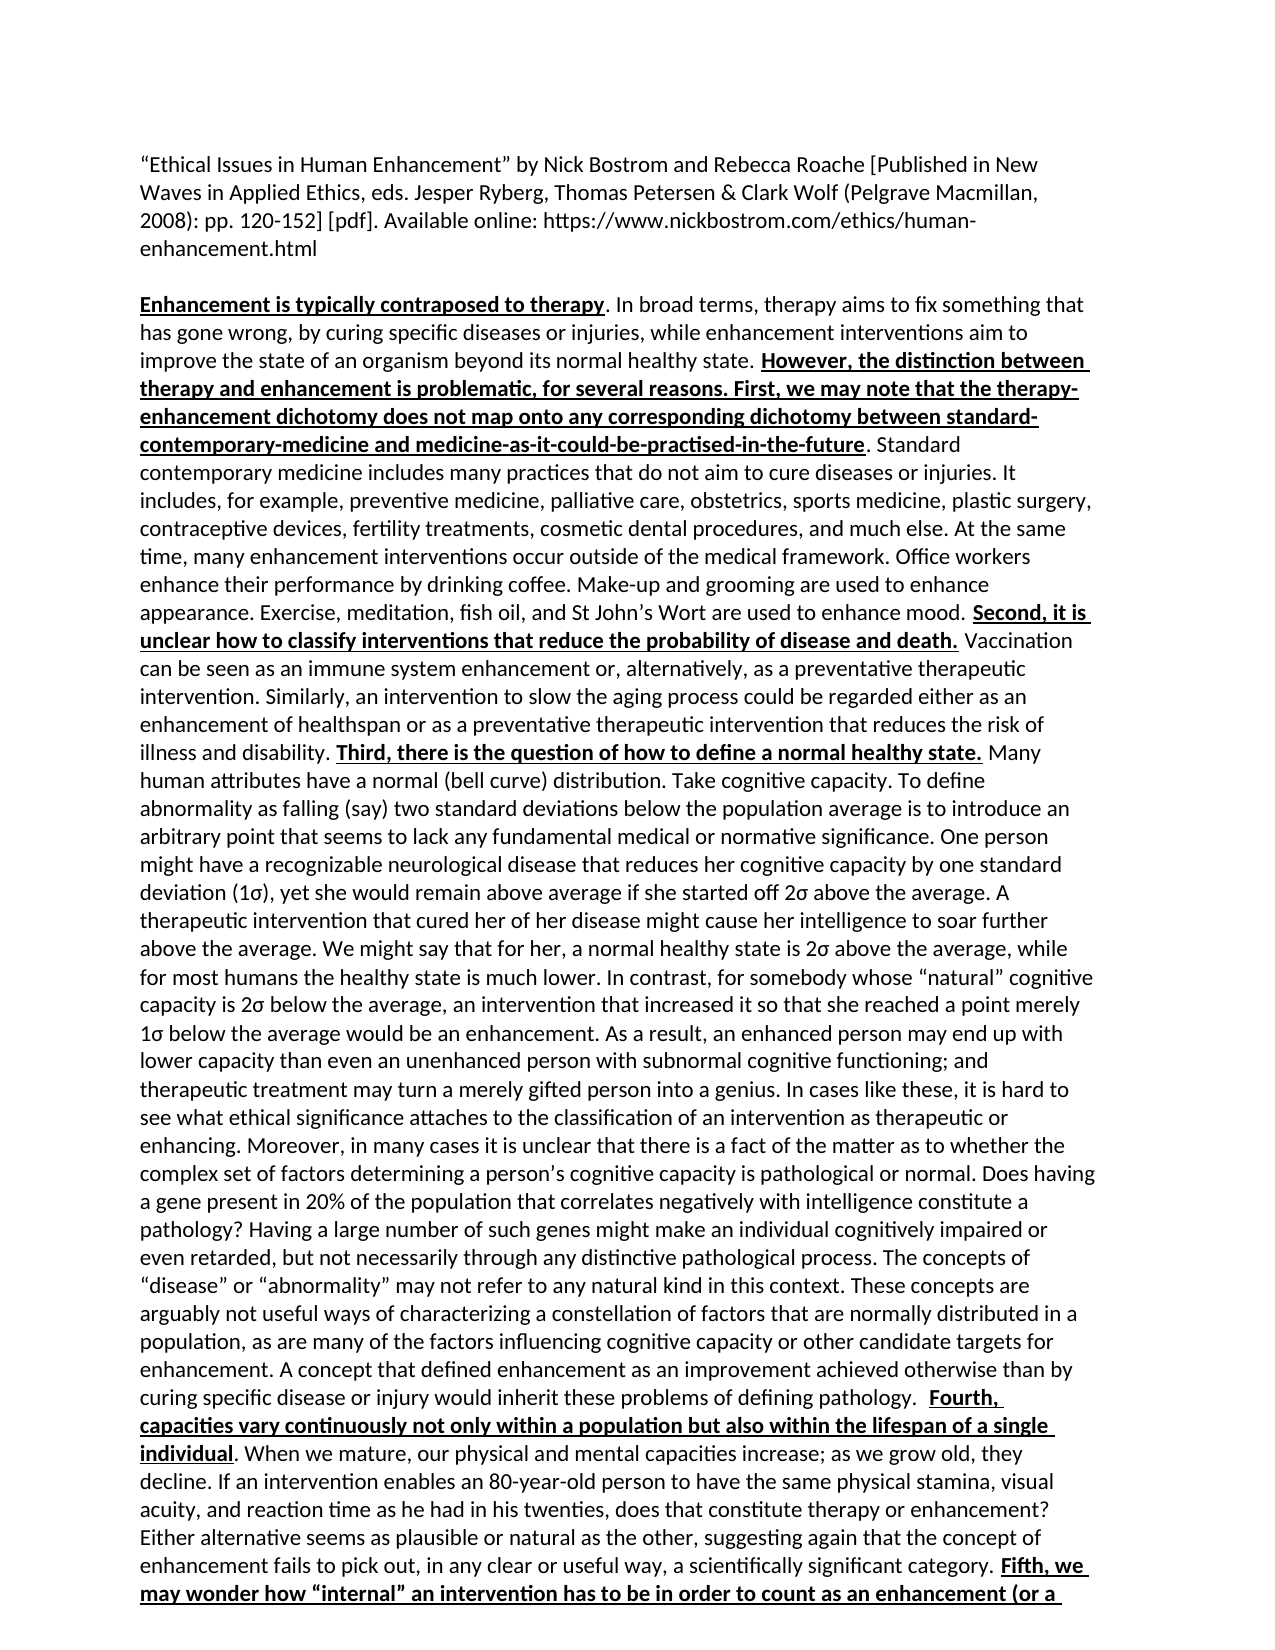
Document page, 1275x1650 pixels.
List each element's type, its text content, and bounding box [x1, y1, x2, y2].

text “Ethical Issues in Human Enhancement” by Nick Bostrom and Rebecca Roache [Published in New Waves in Applied Ethics, eds. Jesper Ryberg, Thomas Petersen & Clark Wolf (Pelgrave Macmillan, 2008): pp. 120-152] [pdf]. Available online: https://www.nickbostrom.com/ethics/human-enhancement.html [139, 150, 1096, 262]
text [139, 290, 1096, 1607]
